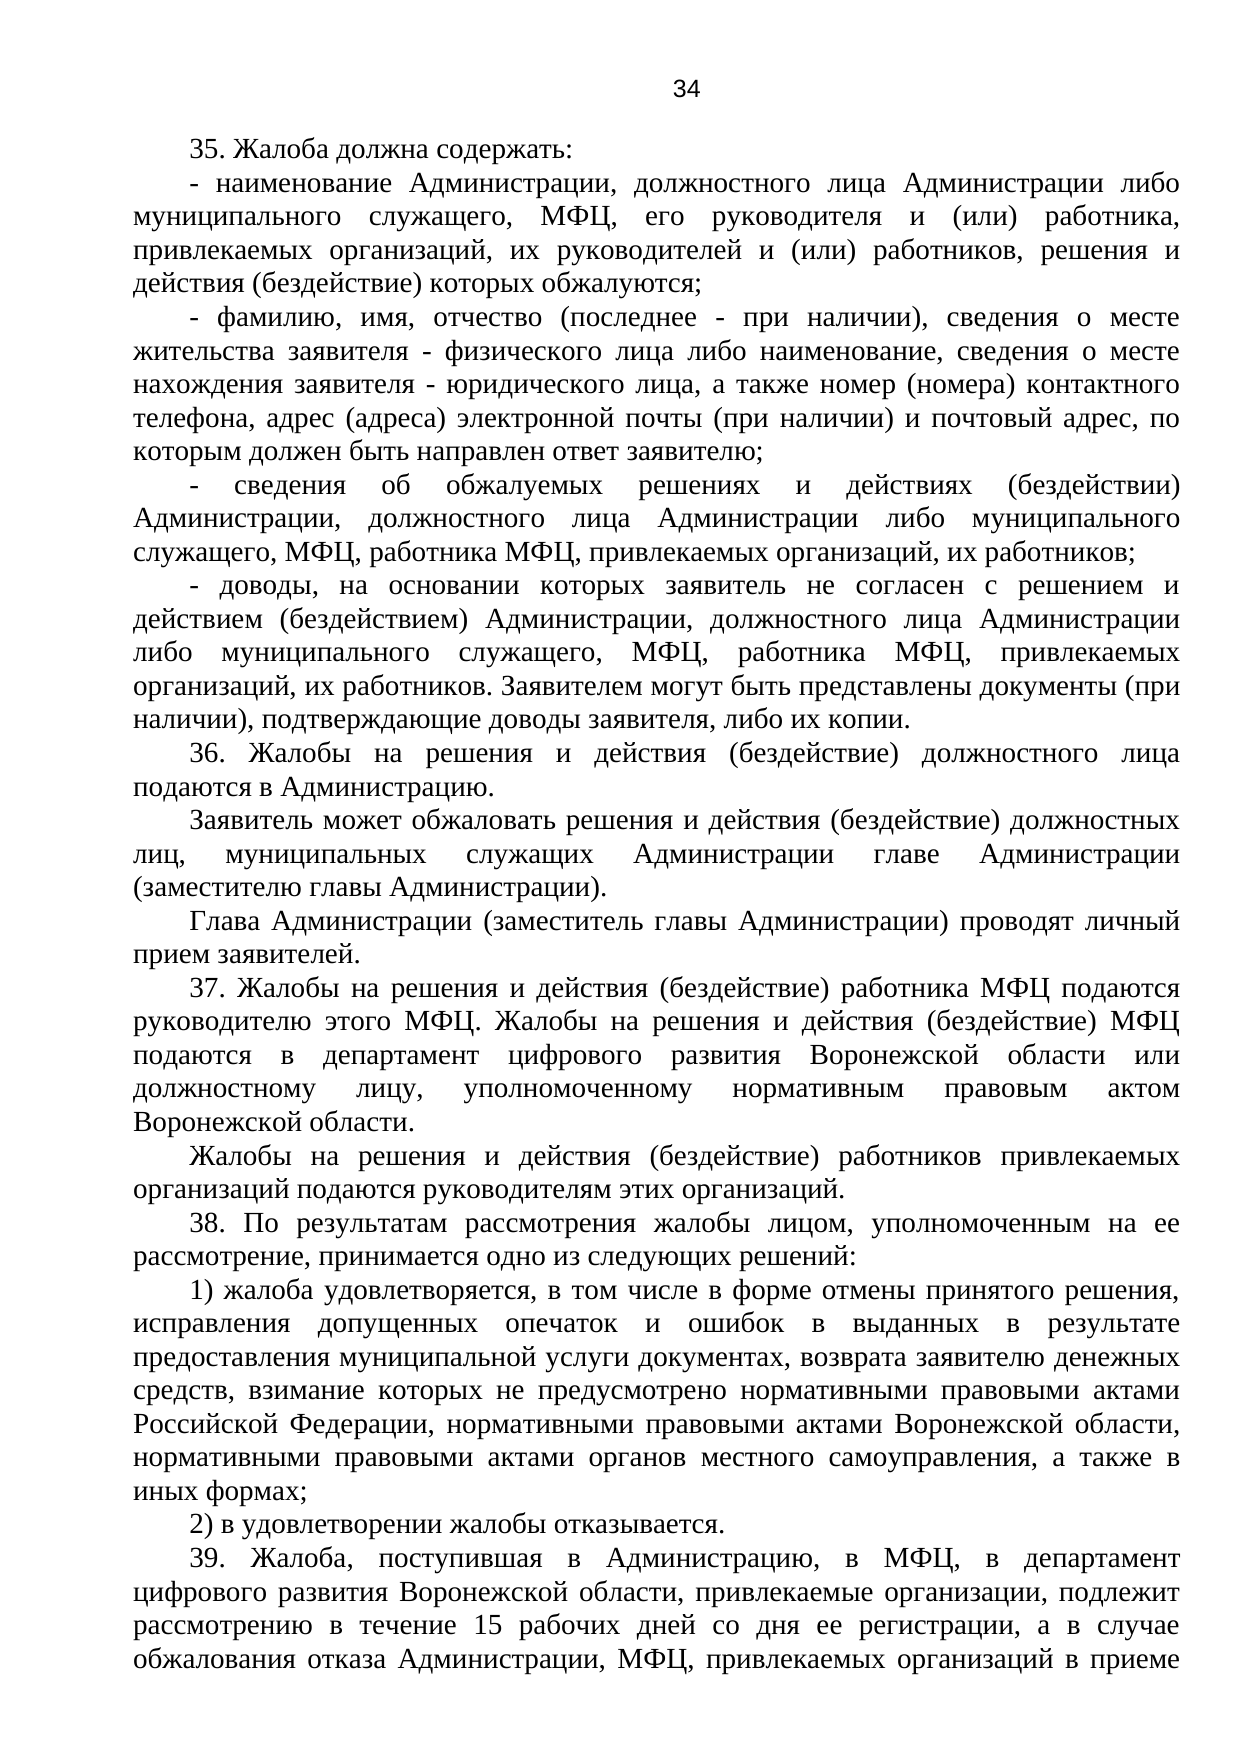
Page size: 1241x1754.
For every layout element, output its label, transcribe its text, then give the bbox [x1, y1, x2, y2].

text 2) в удовлетворении жалобы отказывается. [133, 1507, 1181, 1540]
text - доводы, на основании которых заявитель не согласен с решением и действием (бездействием) Администрации, должностного лица Администрации либо муниципального служащего, МФЦ, работника МФЦ, привлекаемых организаций, их работников. Заявителем могут быть представлены документы (при наличии), подтверждающие доводы заявителя, либо их копии. [133, 567, 1181, 735]
text 36. Жалобы на решения и действия (бездействие) должностного лица подаются в Администрацию. [133, 735, 1181, 802]
text Заявитель может обжаловать решения и действия (бездействие) должностных лиц, муниципальных служащих Администрации главе Администрации (заместителю главы Администрации). [133, 802, 1181, 903]
text 35. Жалоба должна содержать: [133, 131, 1181, 165]
text 38. По результатам рассмотрения жалобы лицом, уполномоченным на ее рассмотрение, принимается одно из следующих решений: [133, 1205, 1181, 1272]
text - наименование Администрации, должностного лица Администрации либо муниципального служащего, МФЦ, его руководителя и (или) работника, привлекаемых организаций, их руководителей и (или) работников, решения и действия (бездействие) которых обжалуются; [133, 165, 1181, 299]
text - сведения об обжалуемых решениях и действиях (бездействии) Администрации, должностного лица Администрации либо муниципального служащего, МФЦ, работника МФЦ, привлекаемых организаций, их работников; [133, 467, 1181, 567]
text Жалобы на решения и действия (бездействие) работников привлекаемых организаций подаются руководителям этих организаций. [133, 1138, 1181, 1205]
text 1) жалоба удовлетворяется, в том числе в форме отмены принятого решения, исправления допущенных опечаток и ошибок в выданных в результате предоставления муниципальной услуги документах, возврата заявителю денежных средств, взимание которых не предусмотрено нормативными правовыми актами Российской Федерации, нормативными правовыми актами Воронежской области, нормативными правовыми актами органов местного самоуправления, а также в иных формах; [133, 1272, 1181, 1507]
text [133, 1540, 1181, 1674]
text - фамилию, имя, отчество (последнее - при наличии), сведения о месте жительства заявителя - физического лица либо наименование, сведения о месте нахождения заявителя - юридического лица, а также номер (номера) контактного телефона, адрес (адреса) электронной почты (при наличии) и почтовый адрес, по которым должен быть направлен ответ заявителю; [133, 299, 1181, 467]
text Глава Администрации (заместитель главы Администрации) проводят личный прием заявителей. [133, 903, 1181, 970]
text 37. Жалобы на решения и действия (бездействие) работника МФЦ подаются руководителю этого МФЦ. Жалобы на решения и действия (бездействие) МФЦ подаются в департамент цифрового развития Воронежской области или должностному лицу, уполномоченному нормативным правовым актом Воронежской области. [133, 970, 1181, 1138]
